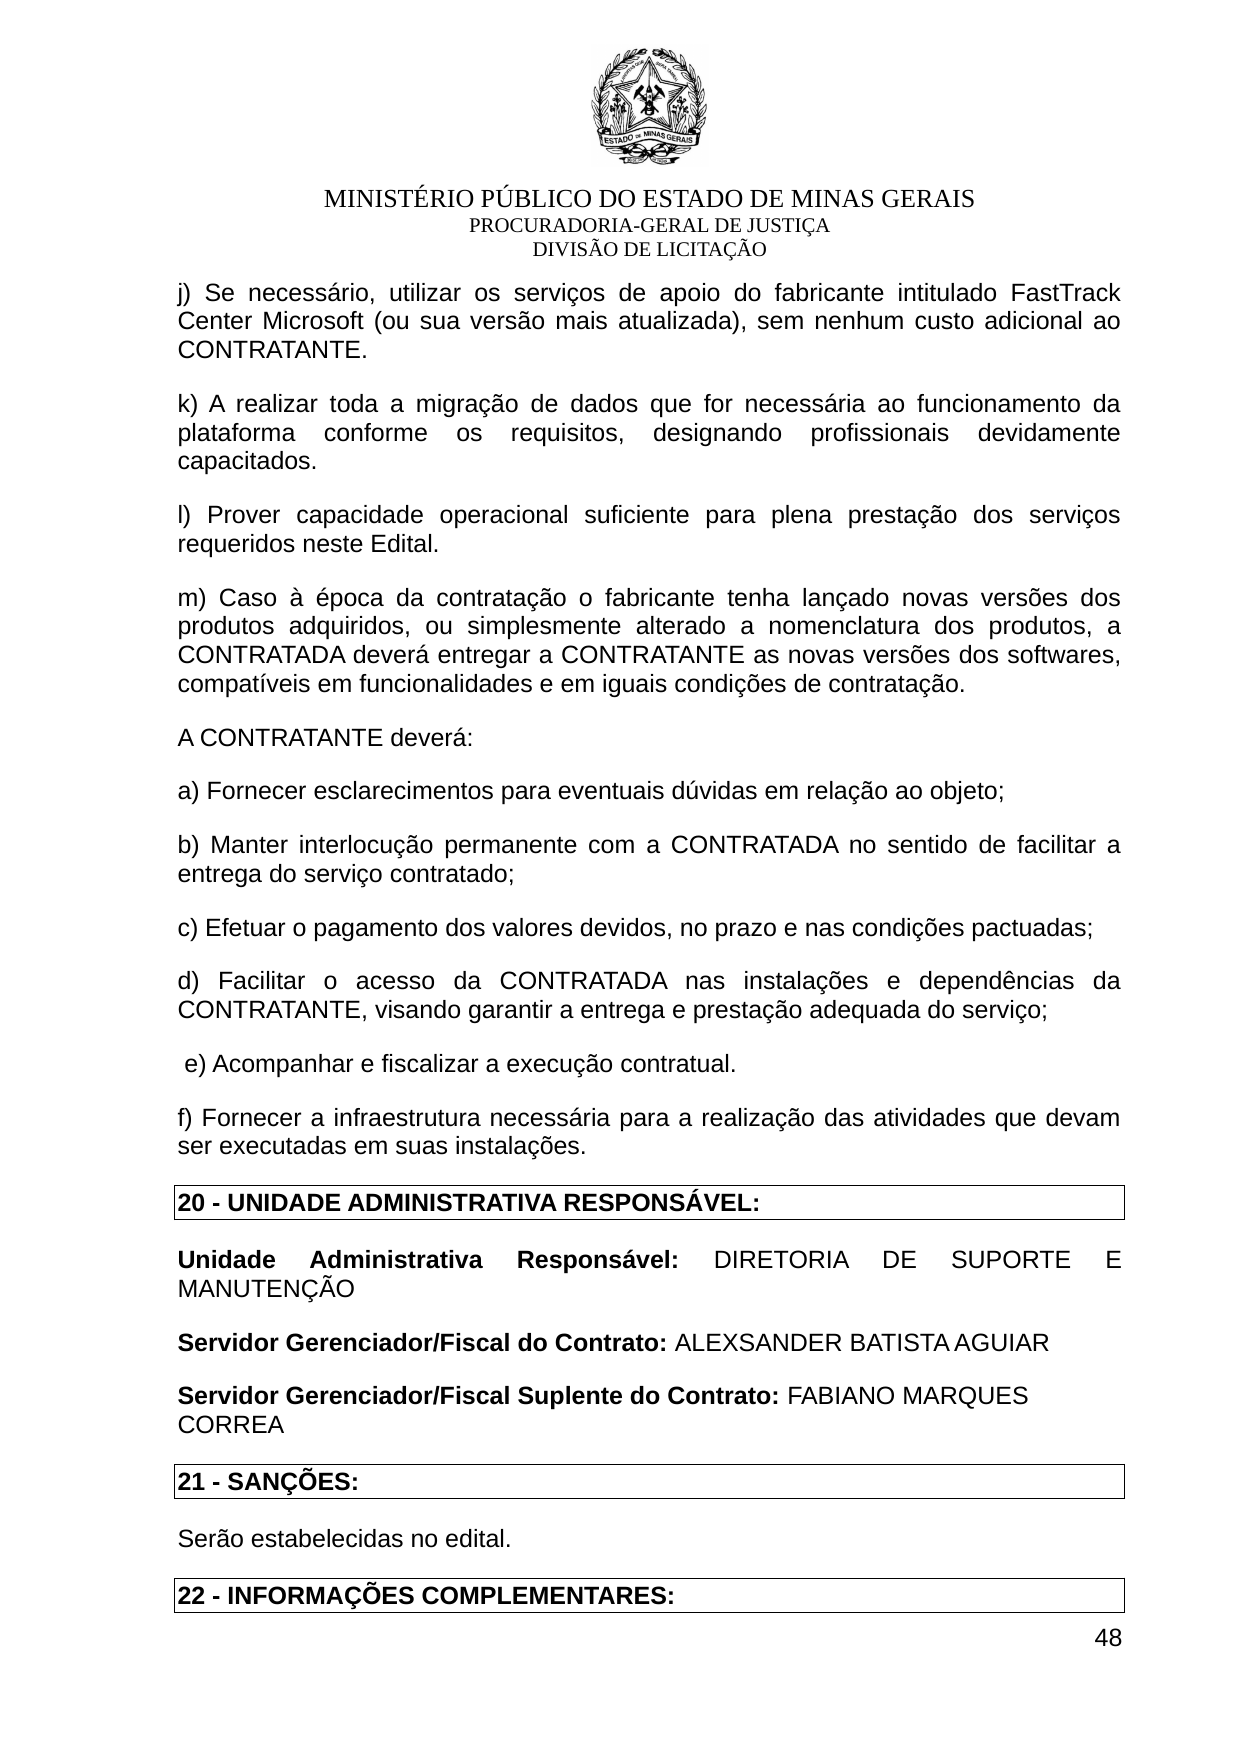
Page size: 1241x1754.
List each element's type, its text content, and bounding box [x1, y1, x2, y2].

text l) Prover capacidade operacional suficiente para plena prestação dos serviços requeridos neste Edital. [177, 500, 1122, 558]
text f) Fornecer a infraestrutura necessária para a realização das atividades que devam ser executadas em suas instalações. [177, 1103, 1122, 1160]
text Servidor Gerenciador/Fiscal Suplente do Contrato: FABIANO MARQUES CORREA [177, 1381, 1122, 1439]
text A CONTRATANTE deverá: [177, 723, 1122, 751]
text b) Manter interlocução permanente com a CONTRATADA no sentido de facilitar a entrega do serviço contratado; [177, 830, 1122, 888]
text j) Se necessário, utilizar os serviços de apoio do fabricante intitulado FastTrack Center Microsoft (ou sua versão mais atualizada), sem nenhum custo adicional ao CONTRATANTE. [177, 278, 1122, 364]
text a) Fornecer esclarecimentos para eventuais dúvidas em relação ao objeto; [177, 776, 1122, 805]
text Unidade Administrativa Responsável: DIRETORIA DE SUPORTE E MANUTENÇÃO [177, 1245, 1122, 1303]
text Serão estabelecidas no edital. [177, 1524, 1122, 1553]
text d) Facilitar o acesso da CONTRATADA nas instalações e dependências da CONTRATANTE, visando garantir a entrega e prestação adequada do serviço; [177, 966, 1122, 1024]
picture [590, 44, 709, 167]
text c) Efetuar o pagamento dos valores devidos, no prazo e nas condições pactuadas; [177, 913, 1122, 941]
text 20 - UNIDADE ADMINISTRATIVA RESPONSÁVEL: [175, 1186, 1124, 1219]
text m) Caso à época da contratação o fabricante tenha lançado novas versões dos produtos adquiridos, ou simplesmente alterado a nomenclatura dos produtos, a CONTRATADA deverá entregar a CONTRATANTE as novas versões dos softwares, compatíveis em funcionalidades e em iguais condições de contratação. [177, 583, 1122, 698]
text k) A realizar toda a migração de dados que for necessária ao funcionamento da plataforma conforme os requisitos, designando profissionais devidamente capacitados. [177, 389, 1122, 475]
text 21 - SANÇÕES: [175, 1465, 1124, 1498]
text 22 - INFORMAÇÕES COMPLEMENTARES: [175, 1579, 1124, 1612]
text e) Acompanhar e fiscalizar a execução contratual. [177, 1049, 1122, 1078]
text Servidor Gerenciador/Fiscal do Contrato: ALEXSANDER BATISTA AGUIAR [177, 1328, 1122, 1356]
